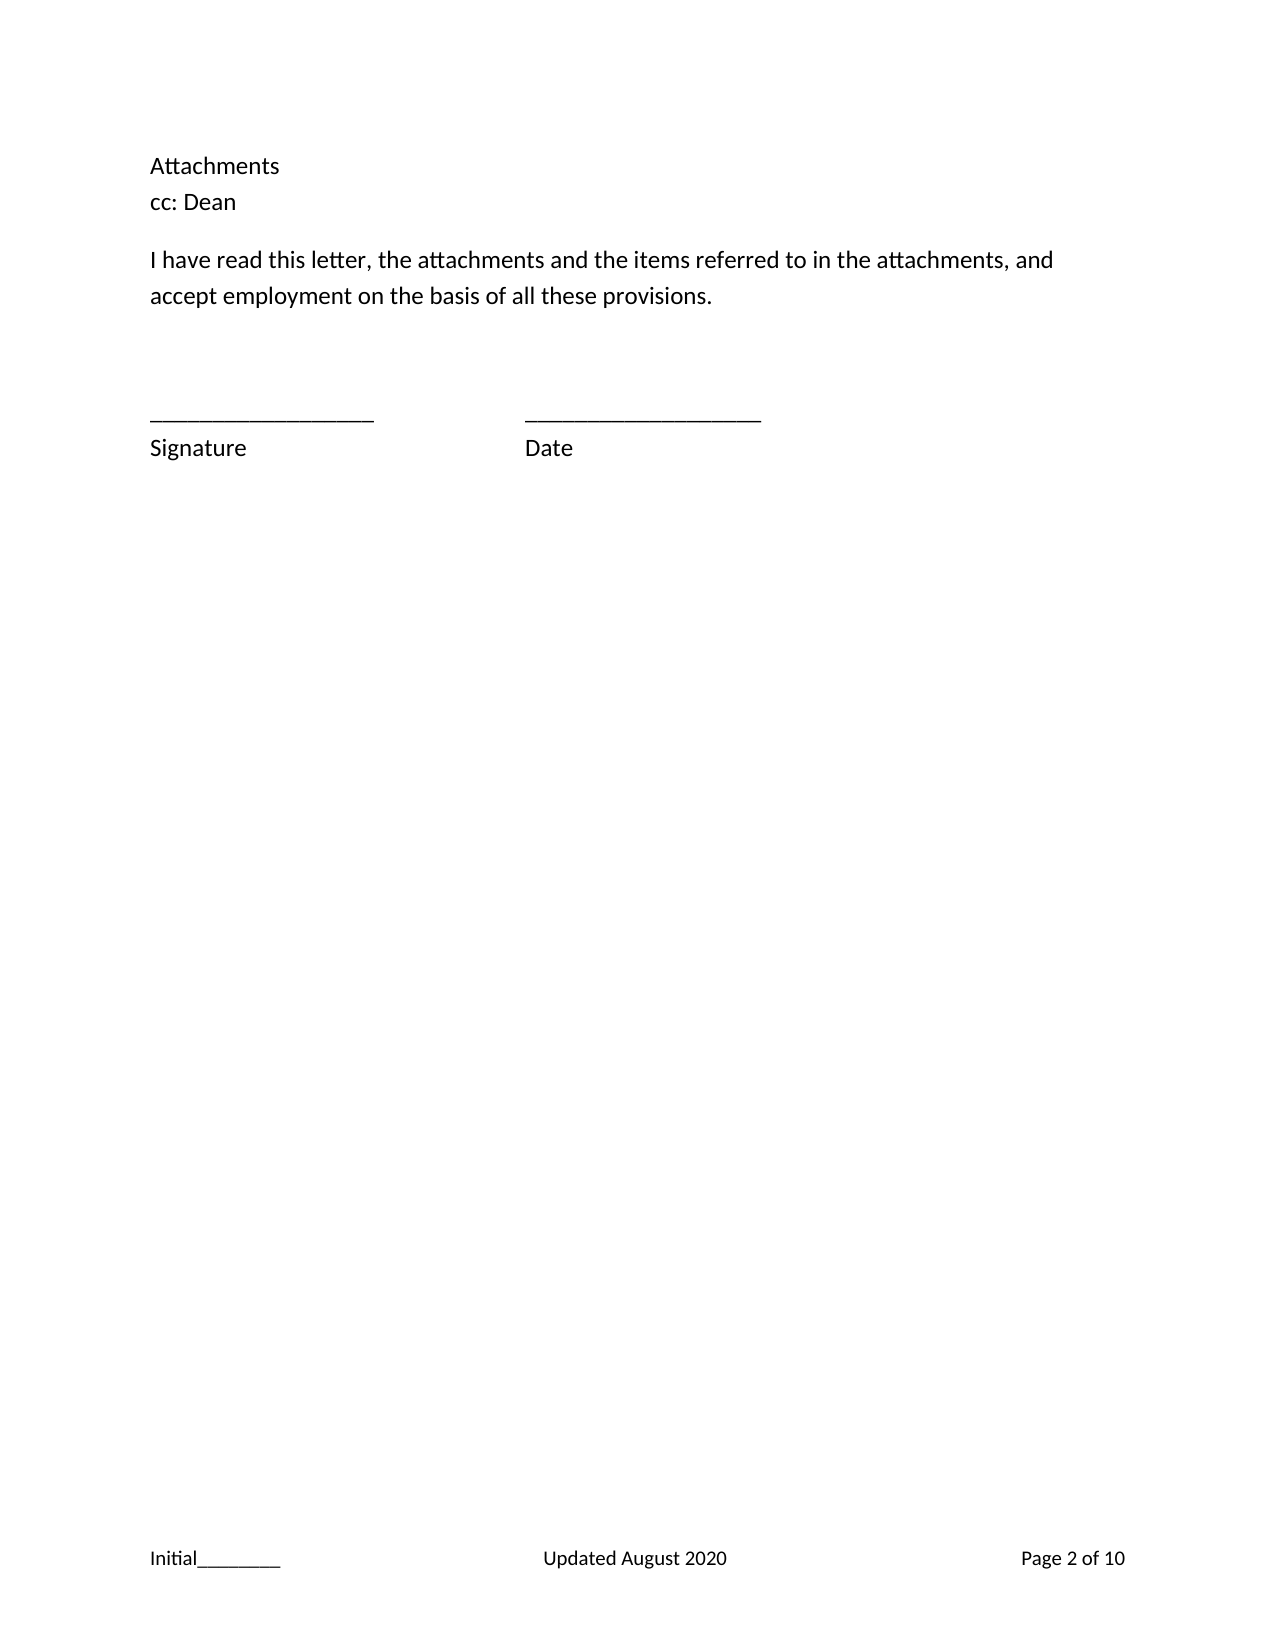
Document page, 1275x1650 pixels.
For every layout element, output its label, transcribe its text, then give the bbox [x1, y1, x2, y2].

text __________________ ___________________ Signature Date [150, 395, 1125, 462]
text I have read this letter, the attachments and the items referred to in the attachments, and accept employment on the basis of all these provisions. [150, 244, 1125, 311]
text Attachments cc: Dean [150, 150, 1125, 217]
